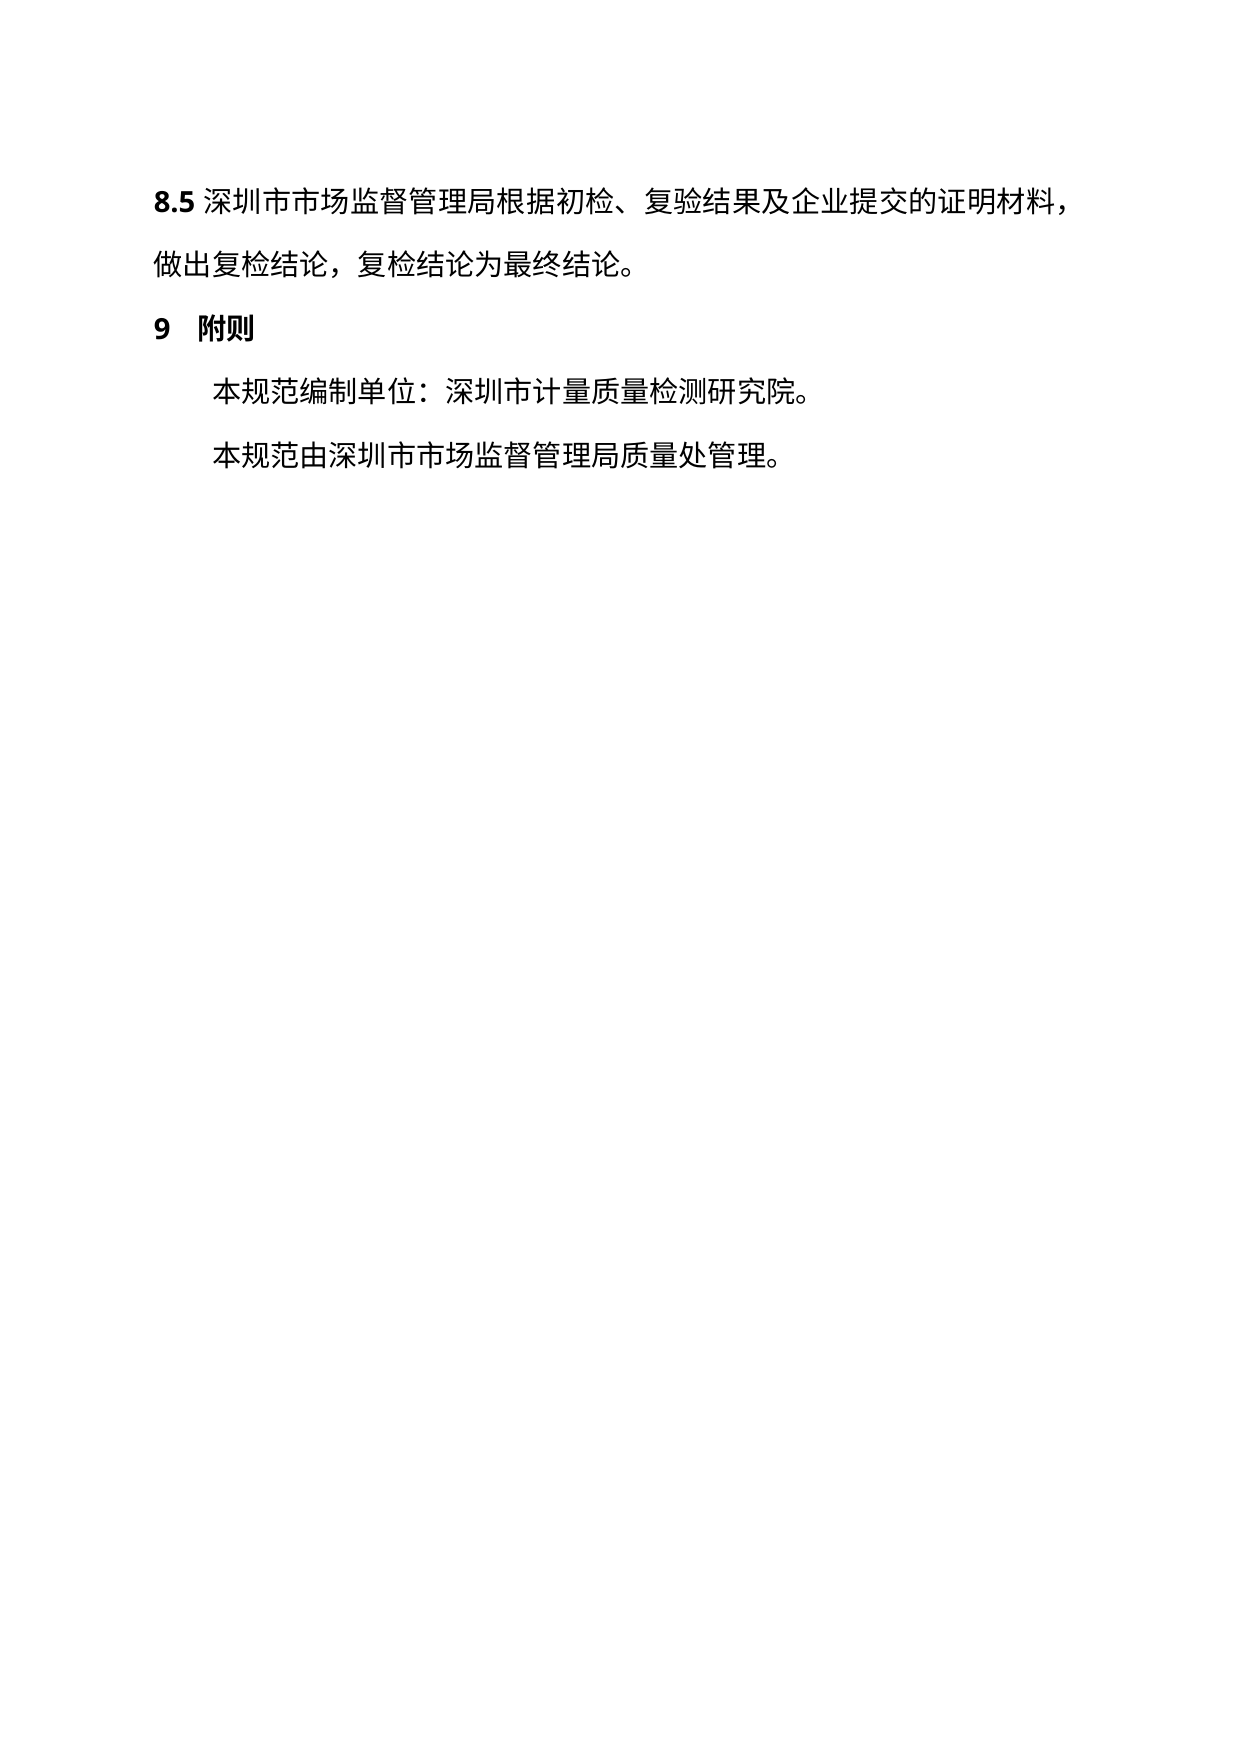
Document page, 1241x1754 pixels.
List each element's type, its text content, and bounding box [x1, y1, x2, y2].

text 本规范由深圳市市场监督管理局质量处管理。 [153, 432, 1087, 474]
text 本规范编制单位：深圳市计量质量检测研究院。 [153, 369, 1087, 411]
text 9 附则 [153, 305, 1087, 348]
text 8.5 深圳市市场监督管理局根据初检、复验结果及企业提交的证明材料，做出复检结论，复检结论为最终结论。 [153, 178, 1087, 284]
